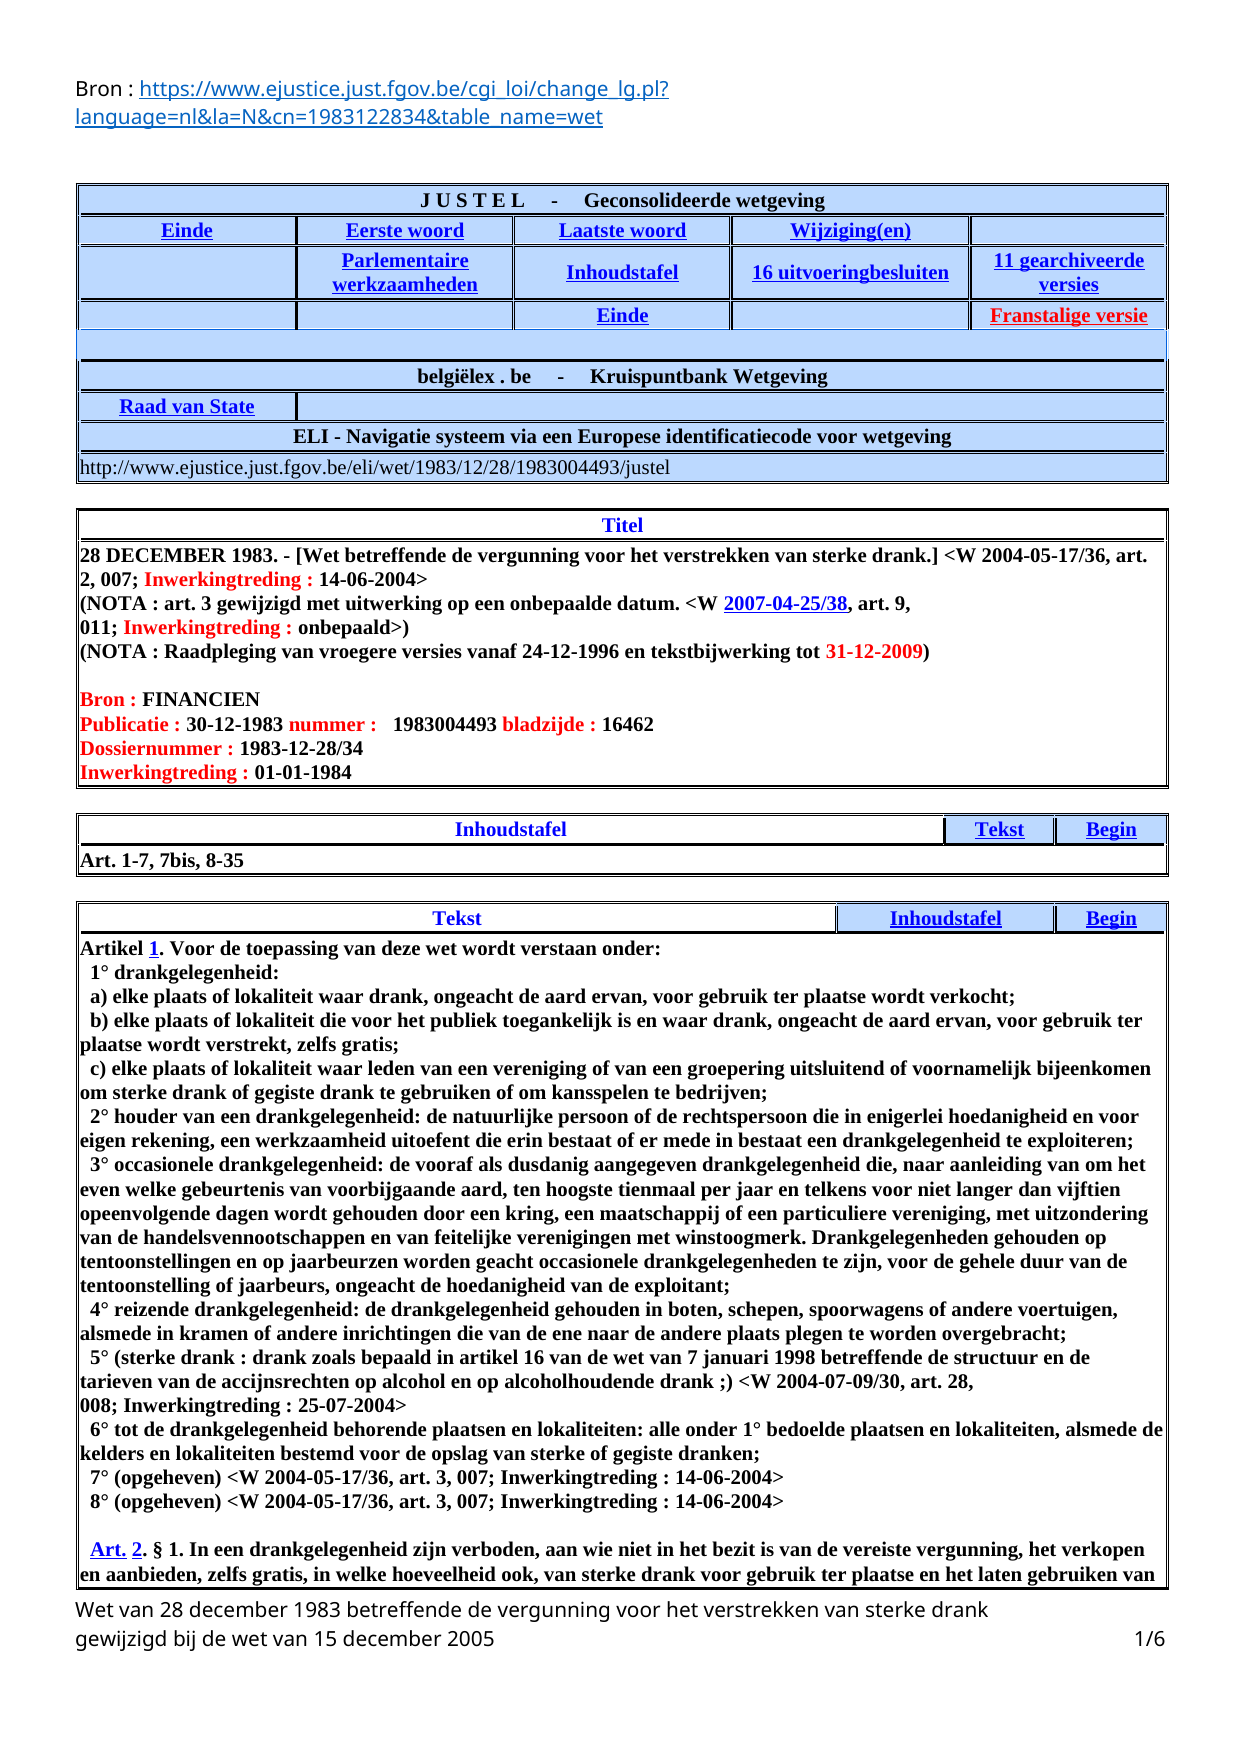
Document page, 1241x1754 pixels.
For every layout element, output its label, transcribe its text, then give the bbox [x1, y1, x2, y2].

table_cell 16 uitvoeringbesluiten [733, 247, 968, 298]
table_header Begin [1055, 904, 1166, 931]
table_cell Einde [79, 213, 295, 243]
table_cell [79, 931, 1166, 1587]
table_cell [298, 389, 1166, 420]
table_cell Franstalige versie [972, 298, 1166, 328]
table_header Tekst [79, 904, 836, 931]
table_cell Art. 1-7, 7bis, 8-35 [77, 843, 1167, 873]
table_cell Parlementaire werkzaamheden [298, 247, 512, 298]
table_header Inhoudstafel [836, 902, 1055, 931]
table_cell Titel [79, 511, 1166, 538]
table_cell belgiëlex . be - Kruispuntbank Wetgeving [79, 359, 1166, 389]
table_cell Laatste woord [515, 217, 729, 243]
table_cell http://www.ejustice.just.fgov.be/eli/wet/1983/12/28/1983004493/justel [79, 450, 1166, 481]
table_cell [79, 329, 1166, 359]
table_cell [79, 244, 295, 298]
table_cell [733, 302, 968, 328]
table_cell [972, 213, 1166, 243]
table_cell Einde [515, 302, 729, 328]
table_header J U S T E L - Geconsolideerde wetgeving [79, 186, 1166, 213]
table_cell 11 gearchiveerde versies [972, 244, 1166, 298]
table_cell [298, 302, 512, 328]
table_cell [79, 298, 295, 328]
table_header Inhoudstafel [79, 814, 944, 843]
table_cell Raad van State [79, 389, 295, 420]
table_header Begin [1055, 816, 1166, 843]
table_cell 28 DECEMBER 1983. - [Wet betreffende de vergunning voor het verstrekken van sterke drank.] <W 2004-05-17/36, art. 2, 007; Inwerkingtreding : 14-06-2004> (NOTA : art. 3 gewijzigd met uitwerking op een onbepaalde datum. <W 2007-04-25/38, art. 9, 011; Inwerkingtreding : onbepaald>) (NOTA : Raadpleging van vroegere versies vanaf 24-12-1996 en tekstbijwerking tot 31-12-2009) Bron : FINANCIEN Publicatie : 30-12-1983 nummer : 1983004493 bladzijde : 16462 Dossiernummer : 1983-12-28/34 Inwerkingtreding : 01-01-1984 [79, 538, 1166, 785]
table_cell ELI - Navigatie systeem via een Europese identificatiecode voor wetgeving [77, 420, 1167, 450]
table_cell Inhoudstafel [515, 247, 729, 298]
table_header Tekst [944, 814, 1055, 843]
table_cell Wijziging(en) [733, 217, 968, 243]
table_cell Eerste woord [298, 217, 512, 243]
